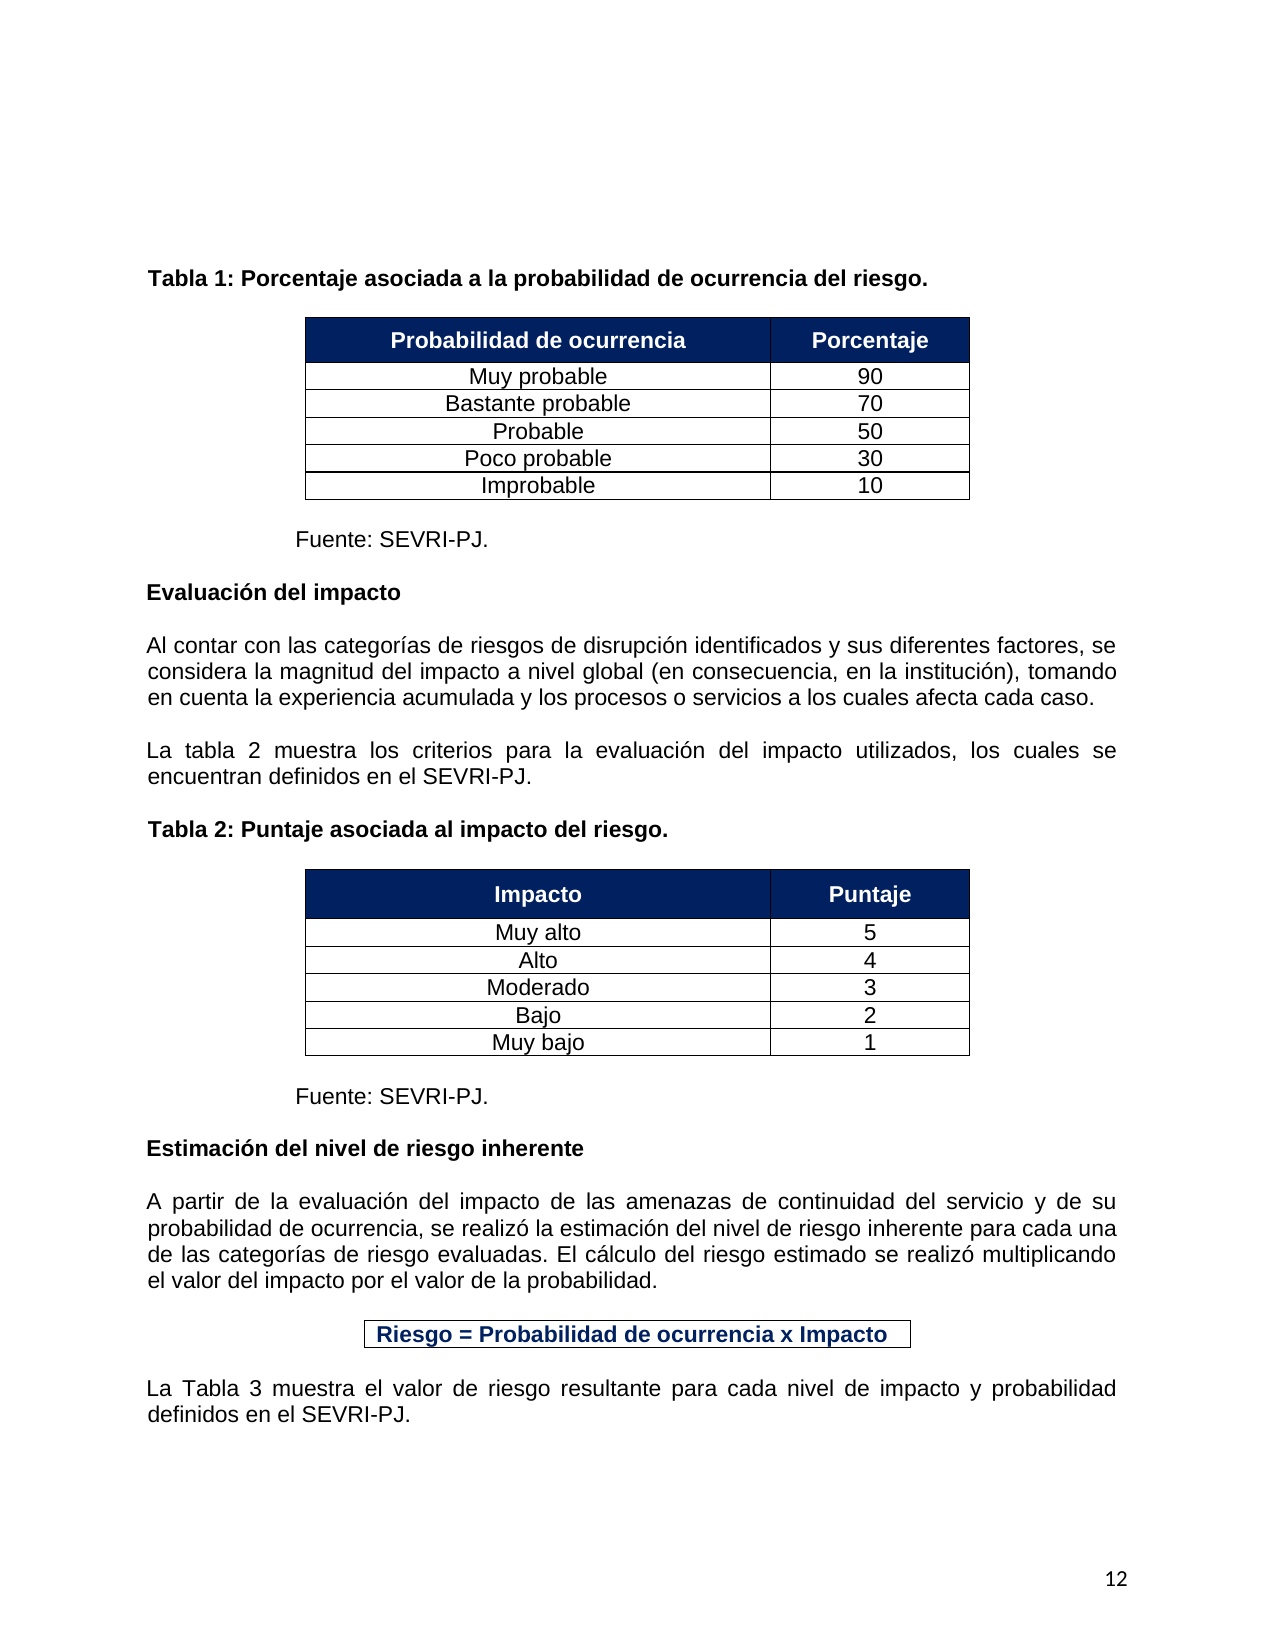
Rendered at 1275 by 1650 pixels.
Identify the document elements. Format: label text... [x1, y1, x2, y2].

text Al contar con las categorías de riesgos de disrupción identificados y sus diferentes factores, se considera la magnitud del impacto a nivel global (en consecuencia, en la institución), tomando en cuenta la experiencia acumulada y los procesos o servicios a los cuales afecta cada caso. [146, 632, 1117, 711]
table_cell 10 [771, 473, 969, 499]
table_cell Probable [306, 418, 770, 444]
table_cell Poco probable [306, 445, 770, 471]
table_cell 70 [771, 390, 969, 417]
table_cell 5 [771, 919, 969, 946]
table_cell Improbable [306, 473, 770, 499]
table_header Probabilidad de ocurrencia [306, 318, 770, 362]
table_cell Muy alto [306, 919, 770, 946]
table_header Porcentaje [771, 318, 969, 362]
subtitle Tabla 2: Puntaje asociada al impacto del riesgo. [148, 816, 1127, 842]
table_cell 50 [771, 418, 969, 444]
table_cell 1 [771, 1029, 969, 1055]
table_header Riesgo = Probabilidad de ocurrencia x Impacto [365, 1321, 910, 1347]
text A partir de la evaluación del impacto de las amenazas de continuidad del servicio y de su probabilidad de ocurrencia, se realizó la estimación del nivel de riesgo inherente para cada una de las categorías de riesgo evaluadas. El cálculo del riesgo estimado se realizó multiplicando el valor del impacto por el valor de la probabilidad. [146, 1188, 1117, 1293]
table_cell Alto [306, 947, 770, 973]
text Fuente: SEVRI-PJ. [221, 1083, 1117, 1109]
subtitle Tabla 1: Porcentaje asociada a la probabilidad de ocurrencia del riesgo. [148, 264, 1127, 291]
text La Tabla 3 muestra el valor de riesgo resultante para cada nivel de impacto y probabilidad definidos en el SEVRI-PJ. [146, 1375, 1117, 1427]
table_cell Muy probable [306, 363, 770, 389]
text La tabla 2 muestra los criterios para la evaluación del impacto utilizados, los cuales se encuentran definidos en el SEVRI-PJ. [146, 737, 1117, 790]
table_header Puntaje [771, 870, 969, 918]
subtitle Evaluación del impacto [146, 579, 1121, 605]
table_cell Muy bajo [306, 1029, 770, 1055]
table_cell 4 [771, 947, 969, 973]
table_cell Moderado [306, 974, 770, 1001]
table_cell 90 [771, 363, 969, 389]
subtitle Estimación del nivel de riesgo inherente [146, 1135, 1121, 1162]
text Fuente: SEVRI-PJ. [221, 526, 1117, 552]
table_cell 2 [771, 1002, 969, 1028]
table_header Impacto [306, 870, 770, 918]
table_cell 30 [771, 445, 969, 471]
table_cell Bastante probable [306, 390, 770, 417]
table_cell Bajo [306, 1002, 770, 1028]
table_cell 3 [771, 974, 969, 1001]
